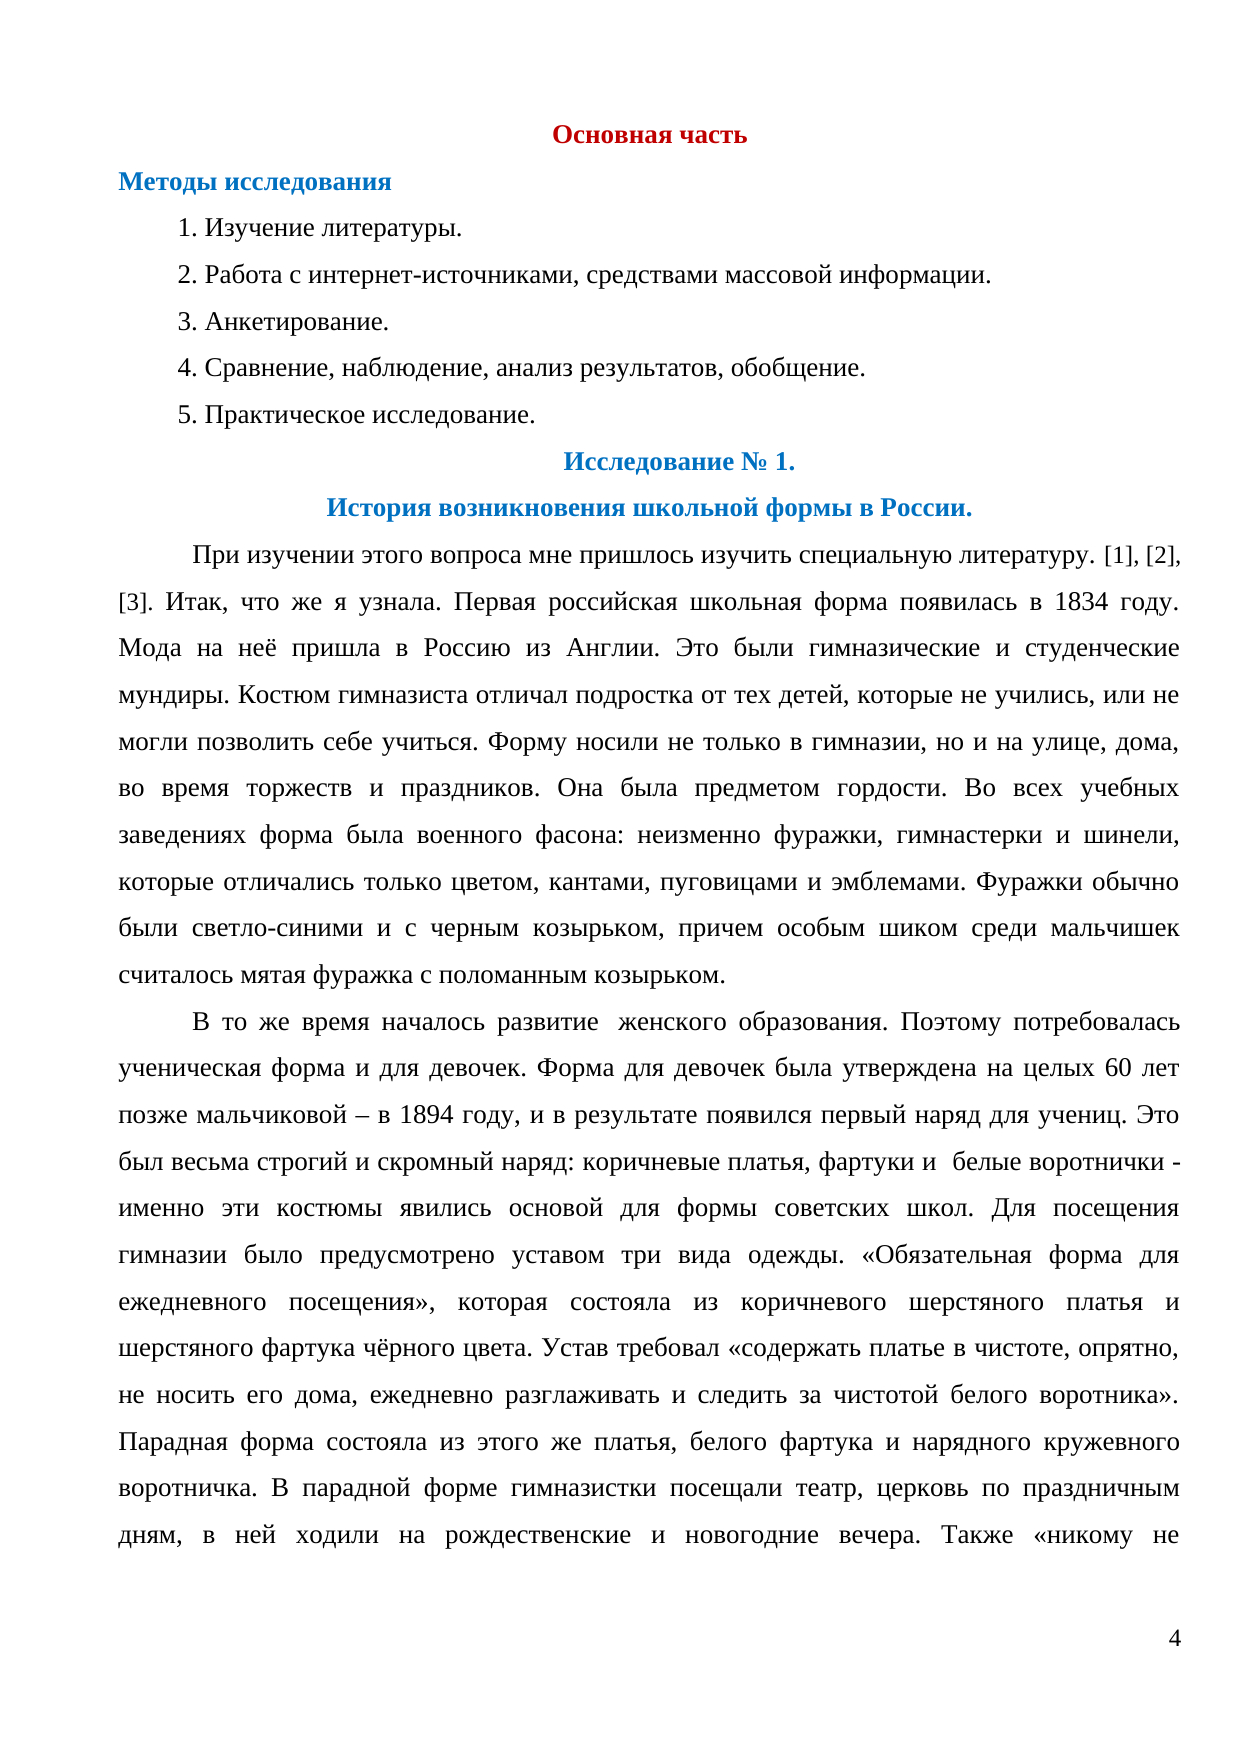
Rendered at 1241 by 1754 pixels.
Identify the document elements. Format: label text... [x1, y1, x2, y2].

text 4. Сравнение, наблюдение, анализ результатов, обобщение. [118, 351, 1181, 383]
text Основная часть [118, 118, 1181, 149]
text Исследование № 1. [118, 445, 1181, 476]
text 5. Практическое исследование. [118, 398, 1181, 429]
text 1. Изучение литературы. [118, 211, 1181, 243]
text История возникновения школьной формы в России. [118, 491, 1181, 523]
text Методы исследования [118, 165, 1181, 196]
text При изучении этого вопроса мне пришлось изучить специальную литературу. [1], [2], [3]. Итак, что же я узнала. Первая российская школьная форма появилась в 1834 году. Мода на неё пришла в Россию из Англии. Это были гимназические и студенческие мундиры. Костюм гимназиста отличал подростка от тех детей, которые не учились, или не могли позволить себе учиться. Форму носили не только в гимназии, но и на улице, дома, во время торжеств и праздников. Она была предметом гордости. Во всех учебных заведениях форма была военного фасона: неизменно фуражки, гимнастерки и шинели, которые отличались только цветом, кантами, пуговицами и эмблемами. Фуражки обычно были светло-синими и с черным козырьком, причем особым шиком среди мальчишек считалось мятая фуражка с поломанным козырьком. [118, 538, 1181, 989]
text 2. Работа с интернет-источниками, средствами массовой информации. [118, 258, 1181, 289]
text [118, 1005, 1181, 1549]
text 3. Анкетирование. [118, 305, 1181, 336]
